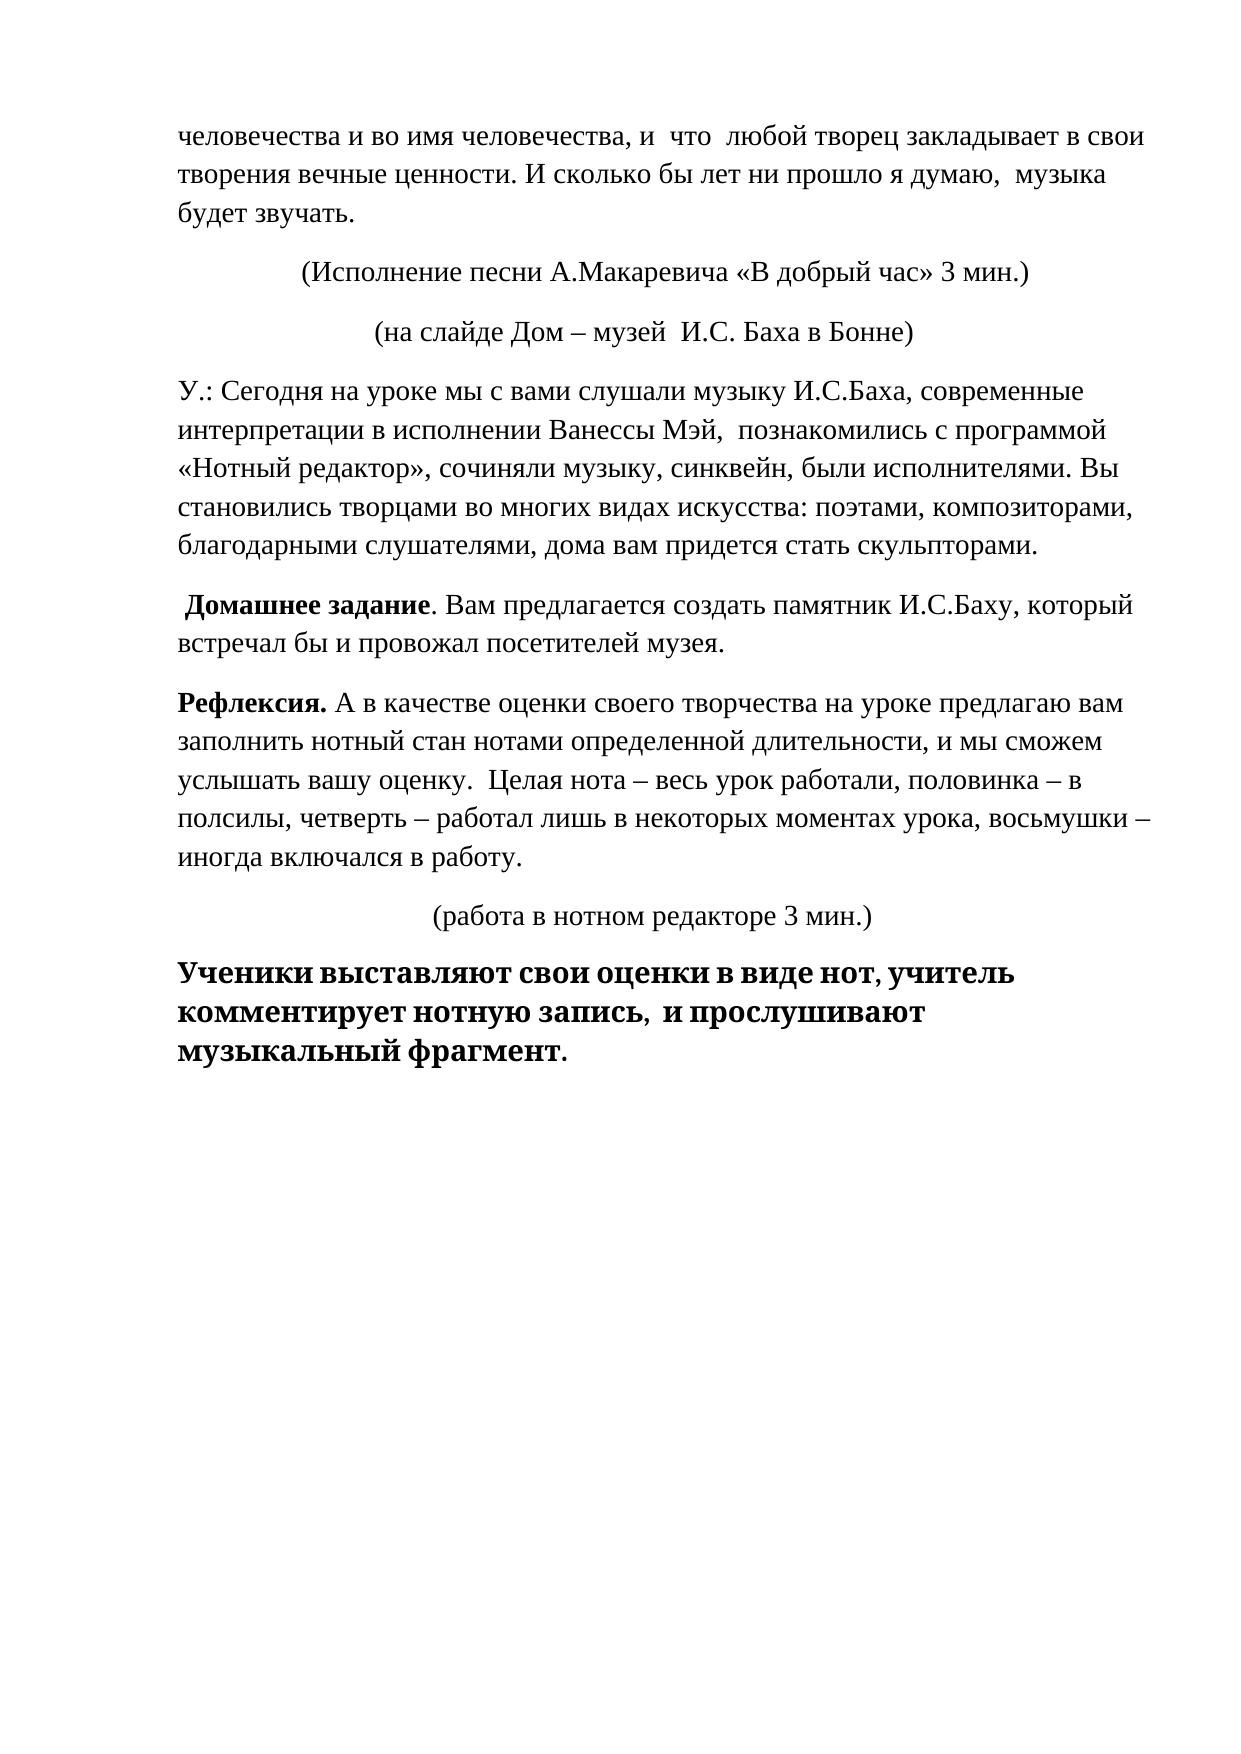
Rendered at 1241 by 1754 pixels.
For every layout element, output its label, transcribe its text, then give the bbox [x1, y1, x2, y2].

subtitle Ученики выставляют свои оценки в виде нот, учитель комментирует нотную запись, и прослушивают музыкальный фрагмент. [177, 958, 1152, 1068]
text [177, 118, 1152, 229]
text (на слайде Дом – музей И.С. Баха в Бонне) [177, 314, 1152, 347]
text (Исполнение песни А.Макаревича «В добрый час» 3 мин.) [177, 254, 1152, 288]
text Рефлексия. А в качестве оценки своего творчества на уроке предлагаю вам заполнить нотный стан нотами определенной длительности, и мы сможем услышать вашу оценку. Целая нота – весь урок работали, половинка – в полсилы, четверть – работал лишь в некоторых моментах урока, восьмушки – иногда включался в работу. [177, 685, 1152, 872]
text (работа в нотном редакторе 3 мин.) [177, 898, 1152, 932]
text Домашнее задание. Вам предлагается создать памятник И.С.Баху, который встречал бы и провожал посетителей музея. [177, 587, 1152, 659]
text У.: Сегодня на уроке мы с вами слушали музыку И.С.Баха, современные интерпретации в исполнении Ванессы Мэй, познакомились с программой «Нотный редактор», сочиняли музыку, синквейн, были исполнителями. Вы становились творцами во многих видах искусства: поэтами, композиторами, благодарными слушателями, дома вам придется стать скульпторами. [177, 373, 1152, 561]
